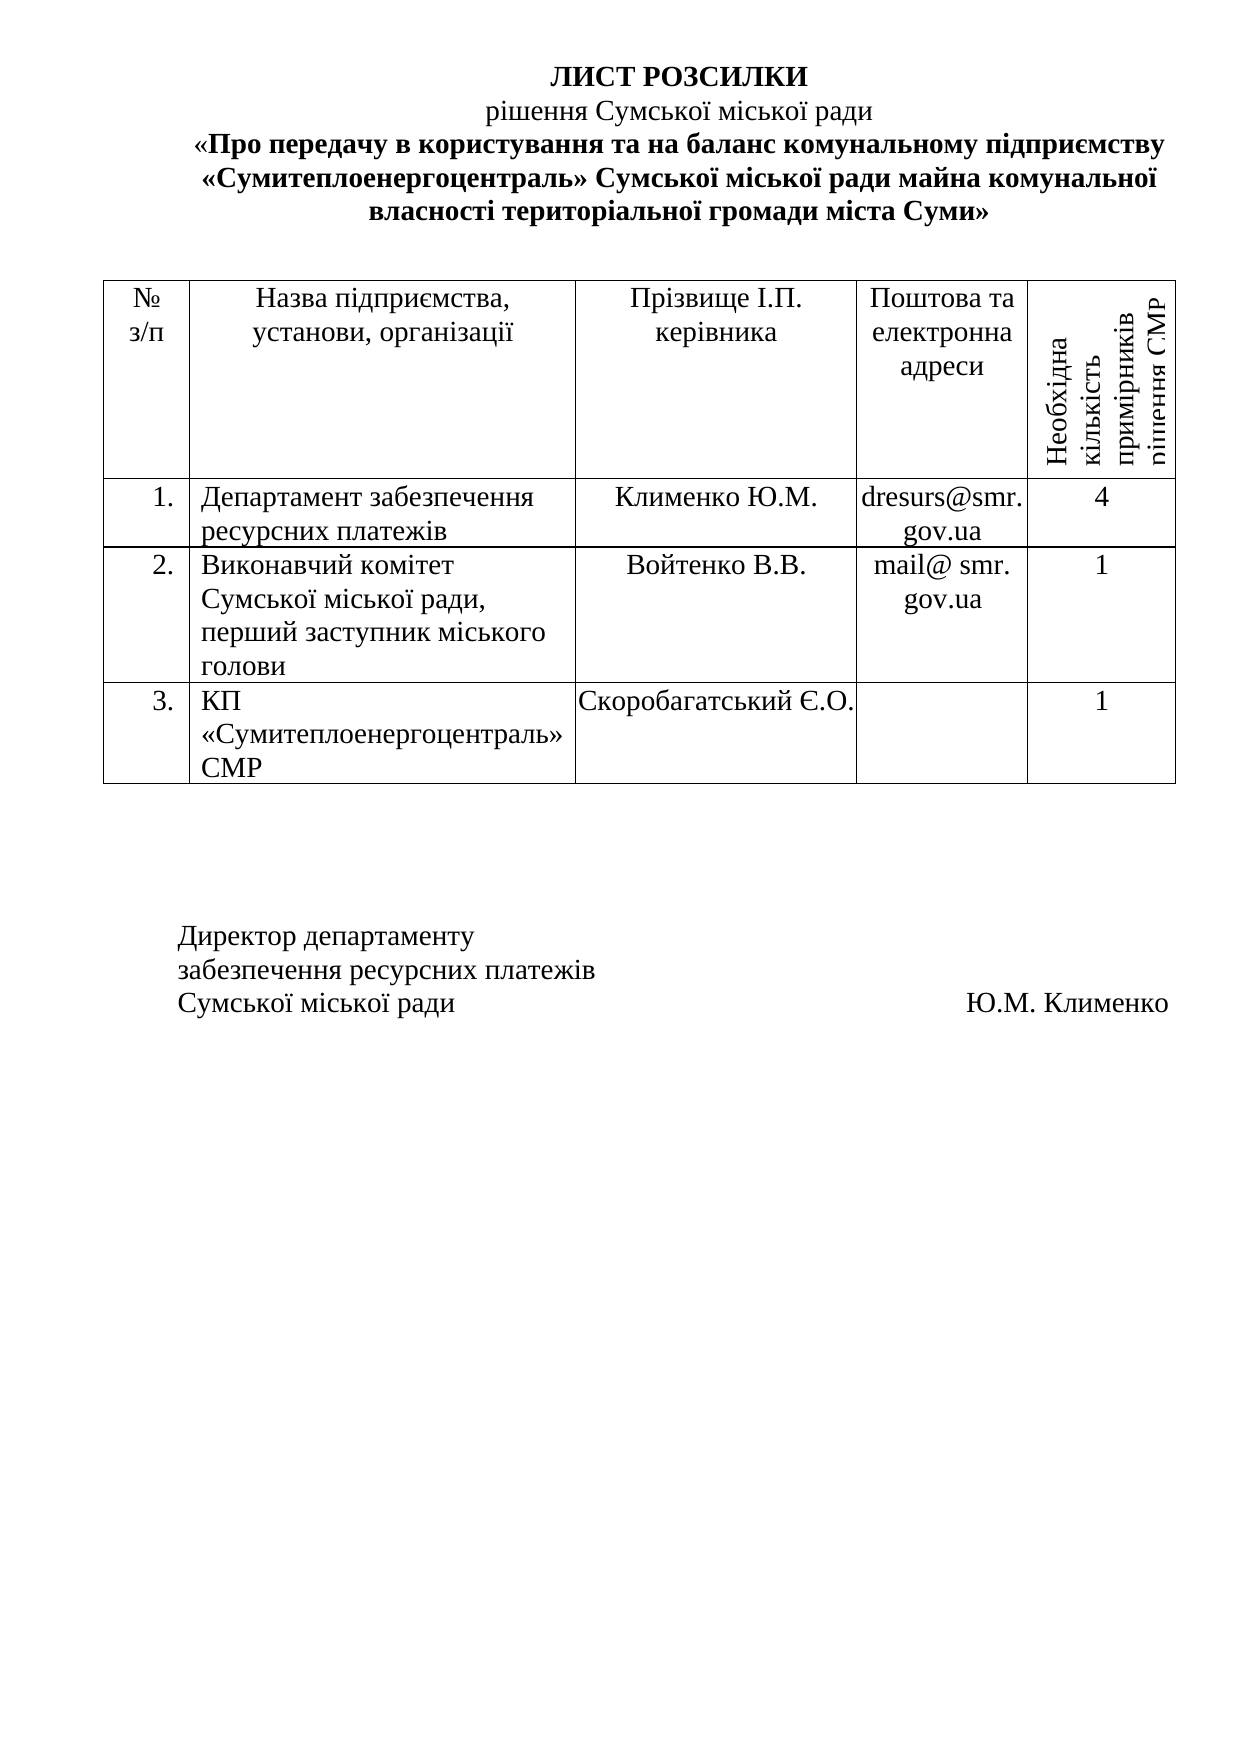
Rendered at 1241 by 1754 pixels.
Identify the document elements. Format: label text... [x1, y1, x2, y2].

table_cell dresurs@smr. gov.ua [857, 479, 1027, 546]
text Директор департаменту [177, 918, 1181, 952]
text рішення Сумської міської ради [177, 93, 1181, 126]
table_cell Виконавчий комітет Сумської міської ради, перший заступник міського голови [190, 548, 575, 682]
text забезпечення ресурсних платежів [177, 952, 1181, 986]
table_cell Клименко Ю.М. [576, 479, 856, 546]
table_cell Скоробагатський Є.О. [576, 683, 856, 783]
text Сумської міської ради Ю.М. Клименко [177, 986, 1181, 1019]
table_cell Департамент забезпечення ресурсних платежів [190, 479, 575, 546]
table_header № з/п [104, 281, 189, 478]
table_cell 1 [1028, 683, 1175, 783]
table_cell КП «Сумитеплоенергоцентраль» СМР [190, 683, 575, 783]
table_cell [104, 683, 189, 783]
text «Про передачу в користування та на баланс комунальному підприємству «Сумитеплоенергоцентраль» Сумської міської ради майна комунальної власності територіальної громади міста Суми» [177, 126, 1181, 227]
table_cell [104, 548, 189, 682]
table_cell [104, 479, 189, 546]
table_cell 1 [1028, 548, 1175, 682]
table_header Необхідна кількість примірників рішення СМР [1028, 281, 1175, 478]
text ЛИСТ РОЗСИЛКИ [177, 59, 1181, 93]
table_cell [857, 683, 1027, 783]
table_header Назва підприємства, установи, організації [190, 281, 575, 478]
table_cell 4 [1028, 479, 1175, 546]
table_header Поштова та електронна адреси [857, 281, 1027, 478]
table_cell Войтенко В.В. [576, 548, 856, 682]
table_header Прізвище І.П. керівника [576, 281, 856, 478]
table_cell mail@ smr. gov.ua [857, 548, 1027, 682]
